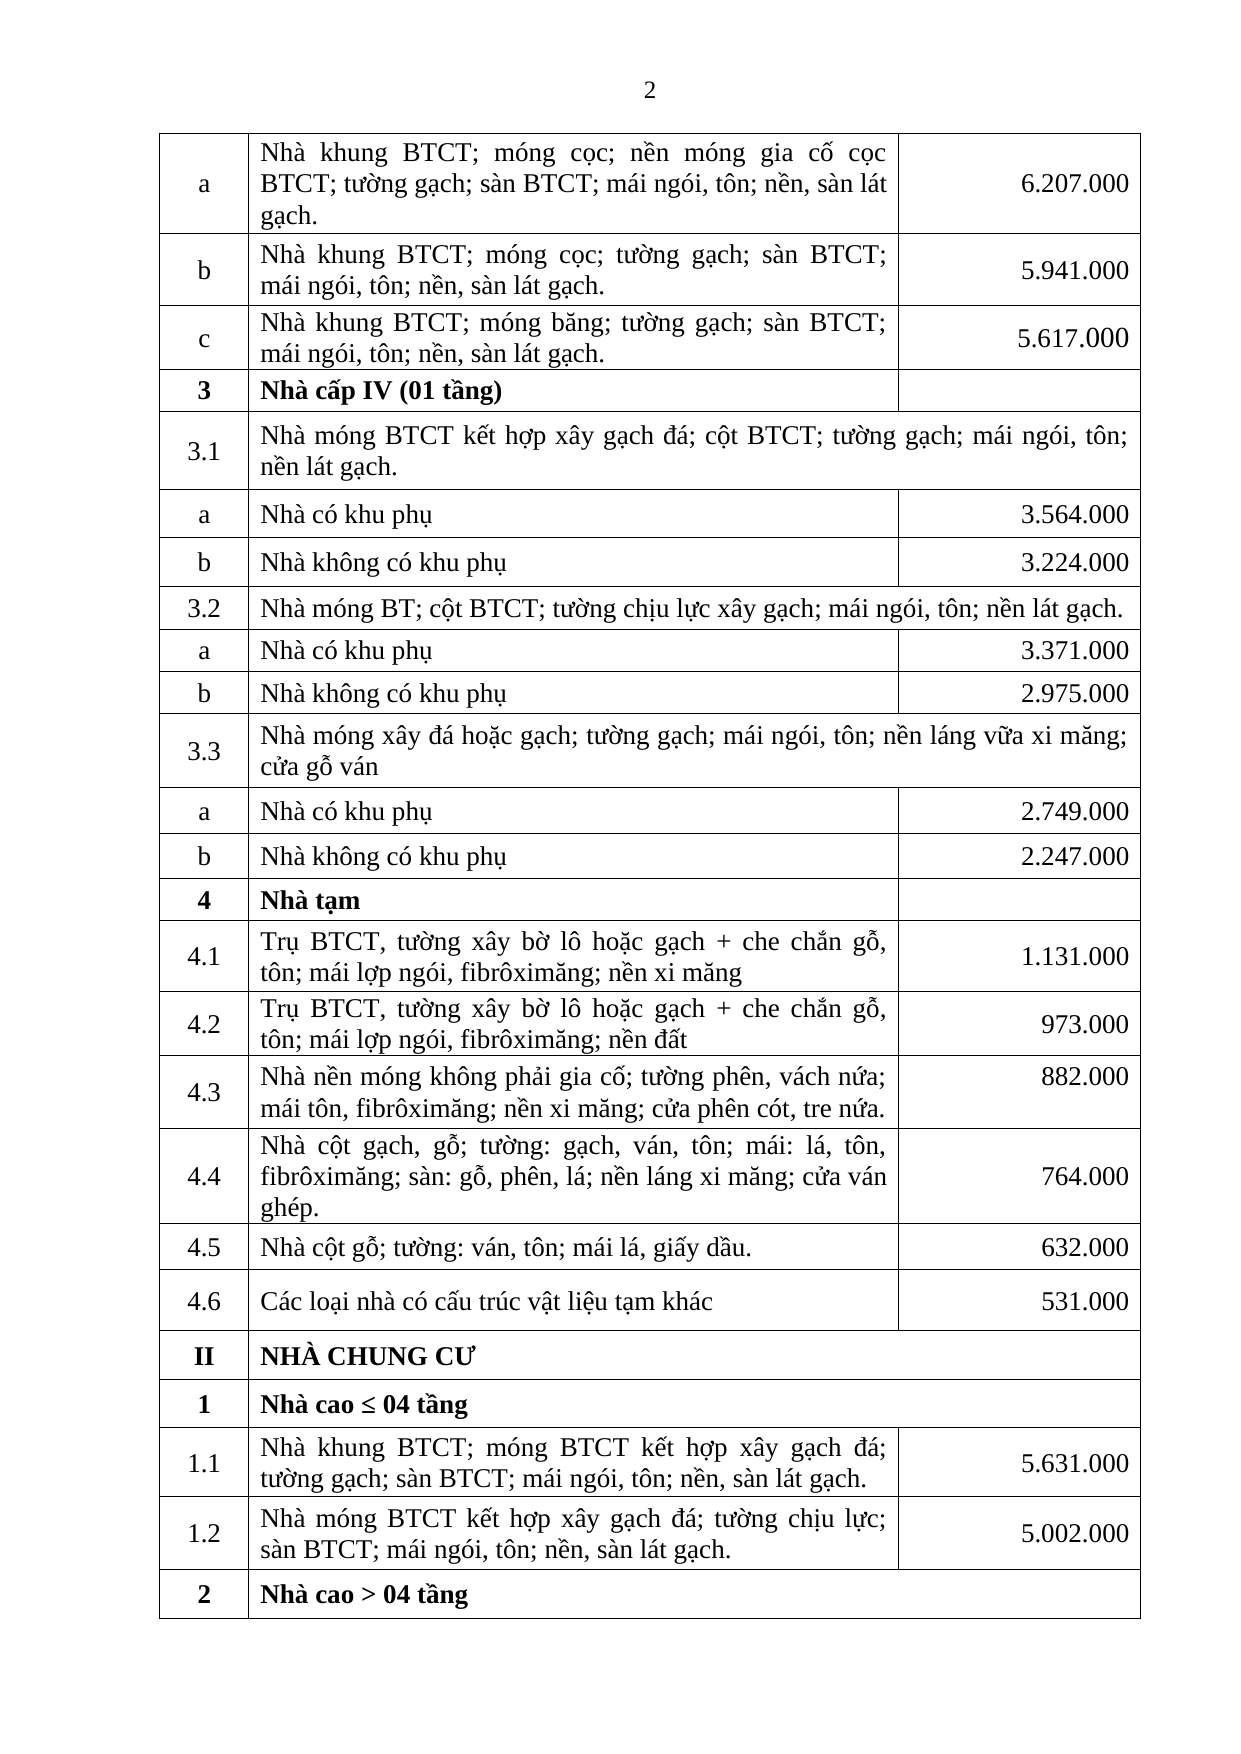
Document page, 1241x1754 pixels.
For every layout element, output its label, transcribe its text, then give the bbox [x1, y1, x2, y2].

table_cell Nhà không có khu phụ [249, 538, 898, 586]
table_cell Nhà móng BTCT kết hợp xây gạch đá; tường chịu lực; sàn BTCT; mái ngói, tôn; nền, sàn lát gạch. [249, 1497, 898, 1569]
table_cell 4.3 [160, 1056, 248, 1128]
table_cell 5.631.000 [899, 1428, 1140, 1496]
table_cell 2.749.000 [899, 788, 1140, 832]
table_cell Nhà nền móng không phải gia cố; tường phên, vách nứa; mái tôn, fibrôximăng; nền xi măng; cửa phên cót, tre nứa. [249, 1056, 898, 1128]
table_cell b [160, 672, 248, 713]
table_cell 973.000 [899, 992, 1140, 1054]
table_cell Nhà móng BT; cột BTCT; tường chịu lực xây gạch; mái ngói, tôn; nền lát gạch. [249, 587, 1140, 628]
table_cell 4 [160, 879, 248, 920]
table_cell b [160, 538, 248, 586]
table_cell Nhà khung BTCT; móng BTCT kết hợp xây gạch đá; tường gạch; sàn BTCT; mái ngói, tôn; nền, sàn lát gạch. [249, 1428, 898, 1496]
table_cell 1 [160, 1380, 248, 1427]
table_cell 4.1 [160, 921, 248, 991]
table_cell 6.207.000 [899, 134, 1140, 233]
table_cell Nhà tạm [249, 879, 898, 920]
table_cell 4.5 [160, 1224, 248, 1269]
table_cell a [160, 134, 248, 233]
table_cell Nhà có khu phụ [249, 788, 898, 832]
table_cell 3.2 [160, 587, 248, 628]
table_cell Nhà cấp IV (01 tầng) [249, 370, 898, 411]
table_cell 5.941.000 [899, 234, 1140, 305]
table_cell 632.000 [899, 1224, 1140, 1269]
table_cell [899, 879, 1140, 920]
table_cell 1.131.000 [899, 921, 1140, 991]
table_cell a [160, 490, 248, 537]
table_cell Nhà cột gạch, gỗ; tường: gạch, ván, tôn; mái: lá, tôn, fibrôximăng; sàn: gỗ, phên, lá; nền láng xi măng; cửa ván ghép. [249, 1129, 898, 1222]
table_cell 3.564.000 [899, 490, 1140, 537]
table_cell 4.2 [160, 992, 248, 1054]
table_cell 2.975.000 [899, 672, 1140, 713]
table_cell Trụ BTCT, tường xây bờ lô hoặc gạch + che chắn gỗ, tôn; mái lợp ngói, fibrôximăng; nền đất [249, 992, 898, 1054]
table_cell 3.224.000 [899, 538, 1140, 586]
table_cell Nhà khung BTCT; móng cọc; nền móng gia cố cọc BTCT; tường gạch; sàn BTCT; mái ngói, tôn; nền, sàn lát gạch. [249, 134, 898, 233]
table_cell II [160, 1331, 248, 1379]
table_cell 882.000 [899, 1056, 1140, 1128]
table_cell 3.1 [160, 412, 248, 489]
table_cell 4.6 [160, 1270, 248, 1330]
table_cell 1.1 [160, 1428, 248, 1496]
table_cell Nhà có khu phụ [249, 490, 898, 537]
table_cell 3.3 [160, 714, 248, 787]
table_cell Nhà cột gỗ; tường: ván, tôn; mái lá, giấy dầu. [249, 1224, 898, 1269]
table_cell 764.000 [899, 1129, 1140, 1222]
table_cell Nhà có khu phụ [249, 630, 898, 671]
table_cell [899, 370, 1140, 411]
table_cell 3 [160, 370, 248, 411]
table_cell Nhà không có khu phụ [249, 834, 898, 878]
table_cell Nhà khung BTCT; móng băng; tường gạch; sàn BTCT; mái ngói, tôn; nền, sàn lát gạch. [249, 306, 898, 368]
table_cell 2.247.000 [899, 834, 1140, 878]
table_cell Nhà không có khu phụ [249, 672, 898, 713]
table_cell Nhà móng xây đá hoặc gạch; tường gạch; mái ngói, tôn; nền láng vữa xi măng; cửa gỗ ván [249, 714, 1140, 787]
table_cell Nhà cao ≤ 04 tầng [249, 1380, 1140, 1427]
table_cell Các loại nhà có cấu trúc vật liệu tạm khác [249, 1270, 898, 1330]
table_cell Nhà móng BTCT kết hợp xây gạch đá; cột BTCT; tường gạch; mái ngói, tôn; nền lát gạch. [249, 412, 1140, 489]
table_cell b [160, 234, 248, 305]
table_cell 531.000 [899, 1270, 1140, 1330]
table_cell 5.002.000 [899, 1497, 1140, 1569]
table_cell Nhà khung BTCT; móng cọc; tường gạch; sàn BTCT; mái ngói, tôn; nền, sàn lát gạch. [249, 234, 898, 305]
table_cell 5.617.000 [899, 306, 1140, 368]
table_cell NHÀ CHUNG CƯ [249, 1331, 1140, 1379]
table_cell 3.371.000 [899, 630, 1140, 671]
table_cell c [160, 306, 248, 368]
table_cell a [160, 630, 248, 671]
table_cell Nhà cao > 04 tầng [249, 1570, 1140, 1618]
table_cell Trụ BTCT, tường xây bờ lô hoặc gạch + che chắn gỗ, tôn; mái lợp ngói, fibrôximăng; nền xi măng [249, 921, 898, 991]
table_cell a [160, 788, 248, 832]
table_cell 4.4 [160, 1129, 248, 1222]
table_cell 1.2 [160, 1497, 248, 1569]
table_cell b [160, 834, 248, 878]
table_cell 2 [160, 1570, 248, 1618]
